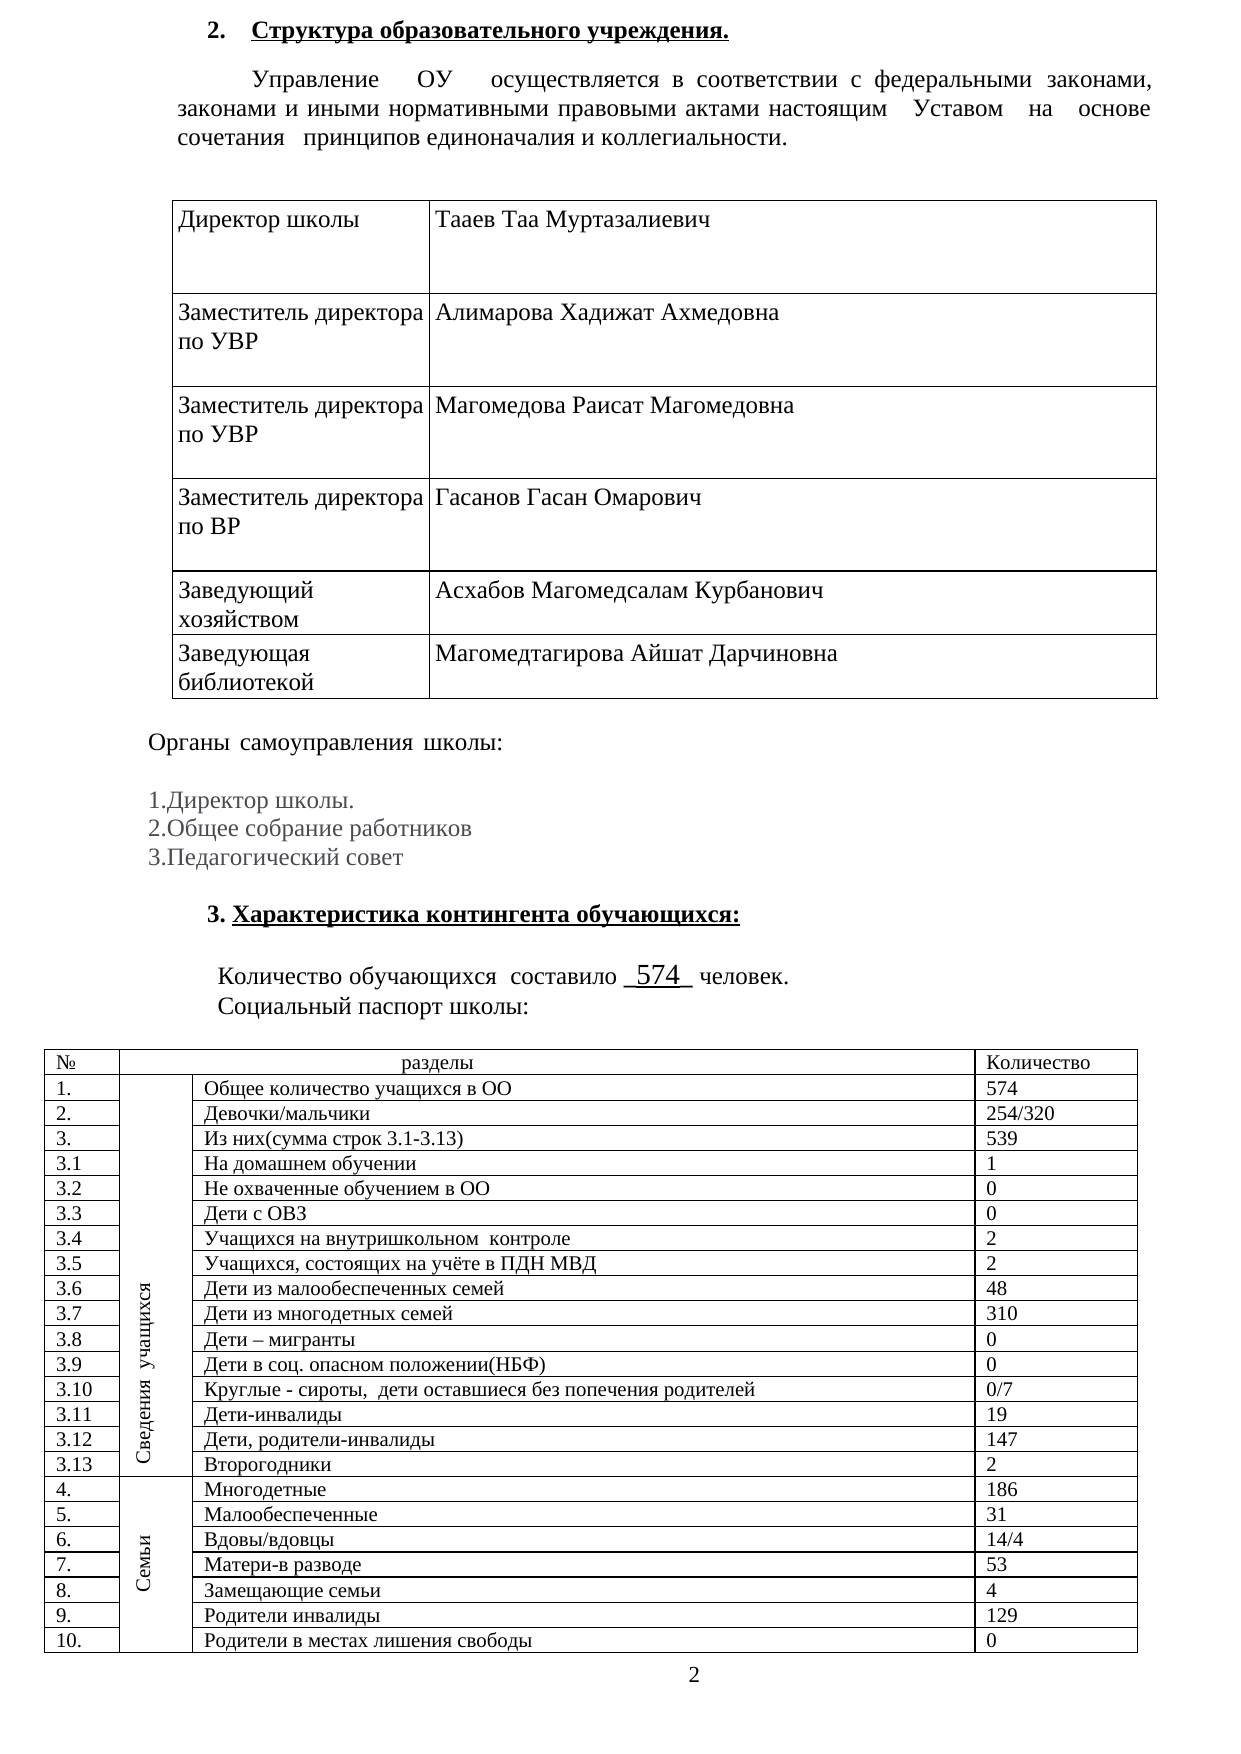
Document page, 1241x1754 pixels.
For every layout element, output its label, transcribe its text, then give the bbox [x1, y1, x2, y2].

table_cell 3.3 [45, 1201, 119, 1225]
table_cell 5. [45, 1502, 119, 1526]
table_cell Вдовы/вдовцы [193, 1527, 974, 1551]
table_cell 254/320 [976, 1101, 1137, 1124]
table_cell 2 [976, 1251, 1137, 1275]
table_cell Сведения учащихся [120, 1075, 192, 1476]
text Органы самоуправления школы: [148, 727, 1240, 756]
table_cell Заведующая библиотекой [173, 635, 429, 697]
table_cell 3.1 [45, 1151, 119, 1175]
table_cell Дети – мигранты [193, 1326, 974, 1351]
table_header № [45, 1050, 119, 1074]
table_cell 2 [976, 1452, 1137, 1476]
table_cell 4. [45, 1477, 119, 1501]
table_cell 53 [976, 1553, 1137, 1576]
subtitle Характеристика контингента обучающихся: [207, 899, 1240, 928]
table_cell 3.6 [45, 1276, 119, 1300]
table_cell 1. [45, 1075, 119, 1099]
table_cell Дети-инвалиды [193, 1402, 974, 1426]
table_header Тааев Таа Муртазалиевич [430, 201, 1156, 293]
table_cell Замещающие семьи [193, 1578, 974, 1602]
table_cell 3.5 [45, 1251, 119, 1275]
table_cell Заведующий хозяйством [173, 572, 429, 634]
table_cell Заместитель директора по УВР [173, 387, 429, 478]
text Управление ОУ осуществляется в соответствии с федеральными законами, законами и иными нормативными правовыми актами настоящим Уставом на основе сочетания принципов единоначалия и коллегиальности. [177, 64, 1152, 151]
table_cell Дети с ОВЗ [193, 1201, 974, 1225]
table_cell 9. [45, 1603, 119, 1627]
table_cell Родители в местах лишения свободы [193, 1628, 974, 1652]
table_cell 3.13 [45, 1452, 119, 1476]
table_cell Магомедова Раисат Магомедовна [430, 387, 1156, 478]
table_cell 574 [976, 1075, 1137, 1099]
table_cell Многодетные [193, 1477, 974, 1501]
table_header Количество [976, 1050, 1137, 1074]
table_cell 3.11 [45, 1402, 119, 1426]
table_cell Магомедтагирова Айшат Дарчиновна [430, 635, 1156, 697]
table_cell Учащихся, состоящих на учёте в ПДН МВД [193, 1251, 974, 1275]
table_cell Из них(сумма строк 3.1-3.13) [193, 1126, 974, 1150]
table_cell Общее количество учащихся в ОО [193, 1075, 974, 1099]
table_cell 0 [976, 1628, 1137, 1652]
table_cell 0 [976, 1326, 1137, 1351]
table_cell Не охваченные обучением в ОО [193, 1176, 974, 1200]
table_cell 31 [976, 1502, 1137, 1526]
table_cell Учащихся на внутришкольном контроле [193, 1226, 974, 1250]
table_cell Девочки/мальчики [193, 1101, 974, 1124]
table_cell 310 [976, 1301, 1137, 1325]
table_cell 1 [976, 1151, 1137, 1175]
table_cell 186 [976, 1477, 1137, 1501]
table_cell 19 [976, 1402, 1137, 1426]
table_cell 3.12 [45, 1427, 119, 1451]
table_cell 3.4 [45, 1226, 119, 1250]
table_cell Дети из многодетных семей [193, 1301, 974, 1325]
text Количество обучающихся составило _574_ человек. [177, 957, 1240, 991]
table_cell 3. [45, 1126, 119, 1150]
table_cell 4 [976, 1578, 1137, 1602]
table_cell 6. [45, 1527, 119, 1551]
table_cell 3.9 [45, 1352, 119, 1376]
table_cell 2 [976, 1226, 1137, 1250]
table_cell 0 [976, 1176, 1137, 1200]
text 1.Директор школы. [148, 785, 1240, 813]
table_cell 0/7 [976, 1377, 1137, 1401]
table_cell 10. [45, 1628, 119, 1652]
table_header Директор школы [173, 201, 429, 293]
table_cell 147 [976, 1427, 1137, 1451]
table_cell Заместитель директора по УВР [173, 294, 429, 386]
table_cell 129 [976, 1603, 1137, 1627]
table_cell Семьи [120, 1477, 192, 1652]
table_cell Заместитель директора по ВР [173, 479, 429, 570]
table_header разделы [120, 1050, 974, 1074]
table_cell 2. [45, 1101, 119, 1124]
table_cell 7. [45, 1553, 119, 1576]
table_cell Круглые - сироты, дети оставшиеся без попечения родителей [193, 1377, 974, 1401]
table_cell 0 [976, 1352, 1137, 1376]
table_cell 0 [976, 1201, 1137, 1225]
table_cell 3.2 [45, 1176, 119, 1200]
table_cell 14/4 [976, 1527, 1137, 1551]
table_cell Матери-в разводе [193, 1553, 974, 1576]
table_cell 3.8 [45, 1326, 119, 1351]
table_cell Асхабов Магомедсалам Курбанович [430, 572, 1156, 634]
table_cell 3.7 [45, 1301, 119, 1325]
text 2.Общее собрание работников 3.Педагогический совет [148, 813, 1240, 871]
table_cell На домашнем обучении [193, 1151, 974, 1175]
table_cell 8. [45, 1578, 119, 1602]
table_cell 48 [976, 1276, 1137, 1300]
table_cell Алимарова Хадижат Ахмедовна [430, 294, 1156, 386]
table_cell Малообеспеченные [193, 1502, 974, 1526]
table_cell Родители инвалиды [193, 1603, 974, 1627]
table_cell Дети в соц. опасном положении(НБФ) [193, 1352, 974, 1376]
table_cell 3.10 [45, 1377, 119, 1401]
table_cell Дети из малообеспеченных семей [193, 1276, 974, 1300]
subtitle Структура образовательного учреждения. [207, 15, 1240, 44]
table_cell 539 [976, 1126, 1137, 1150]
table_cell Второгодники [193, 1452, 974, 1476]
table_cell Дети, родители-инвалиды [193, 1427, 974, 1451]
text Социальный паспорт школы: [177, 991, 1240, 1020]
table_cell Гасанов Гасан Омарович [430, 479, 1156, 570]
